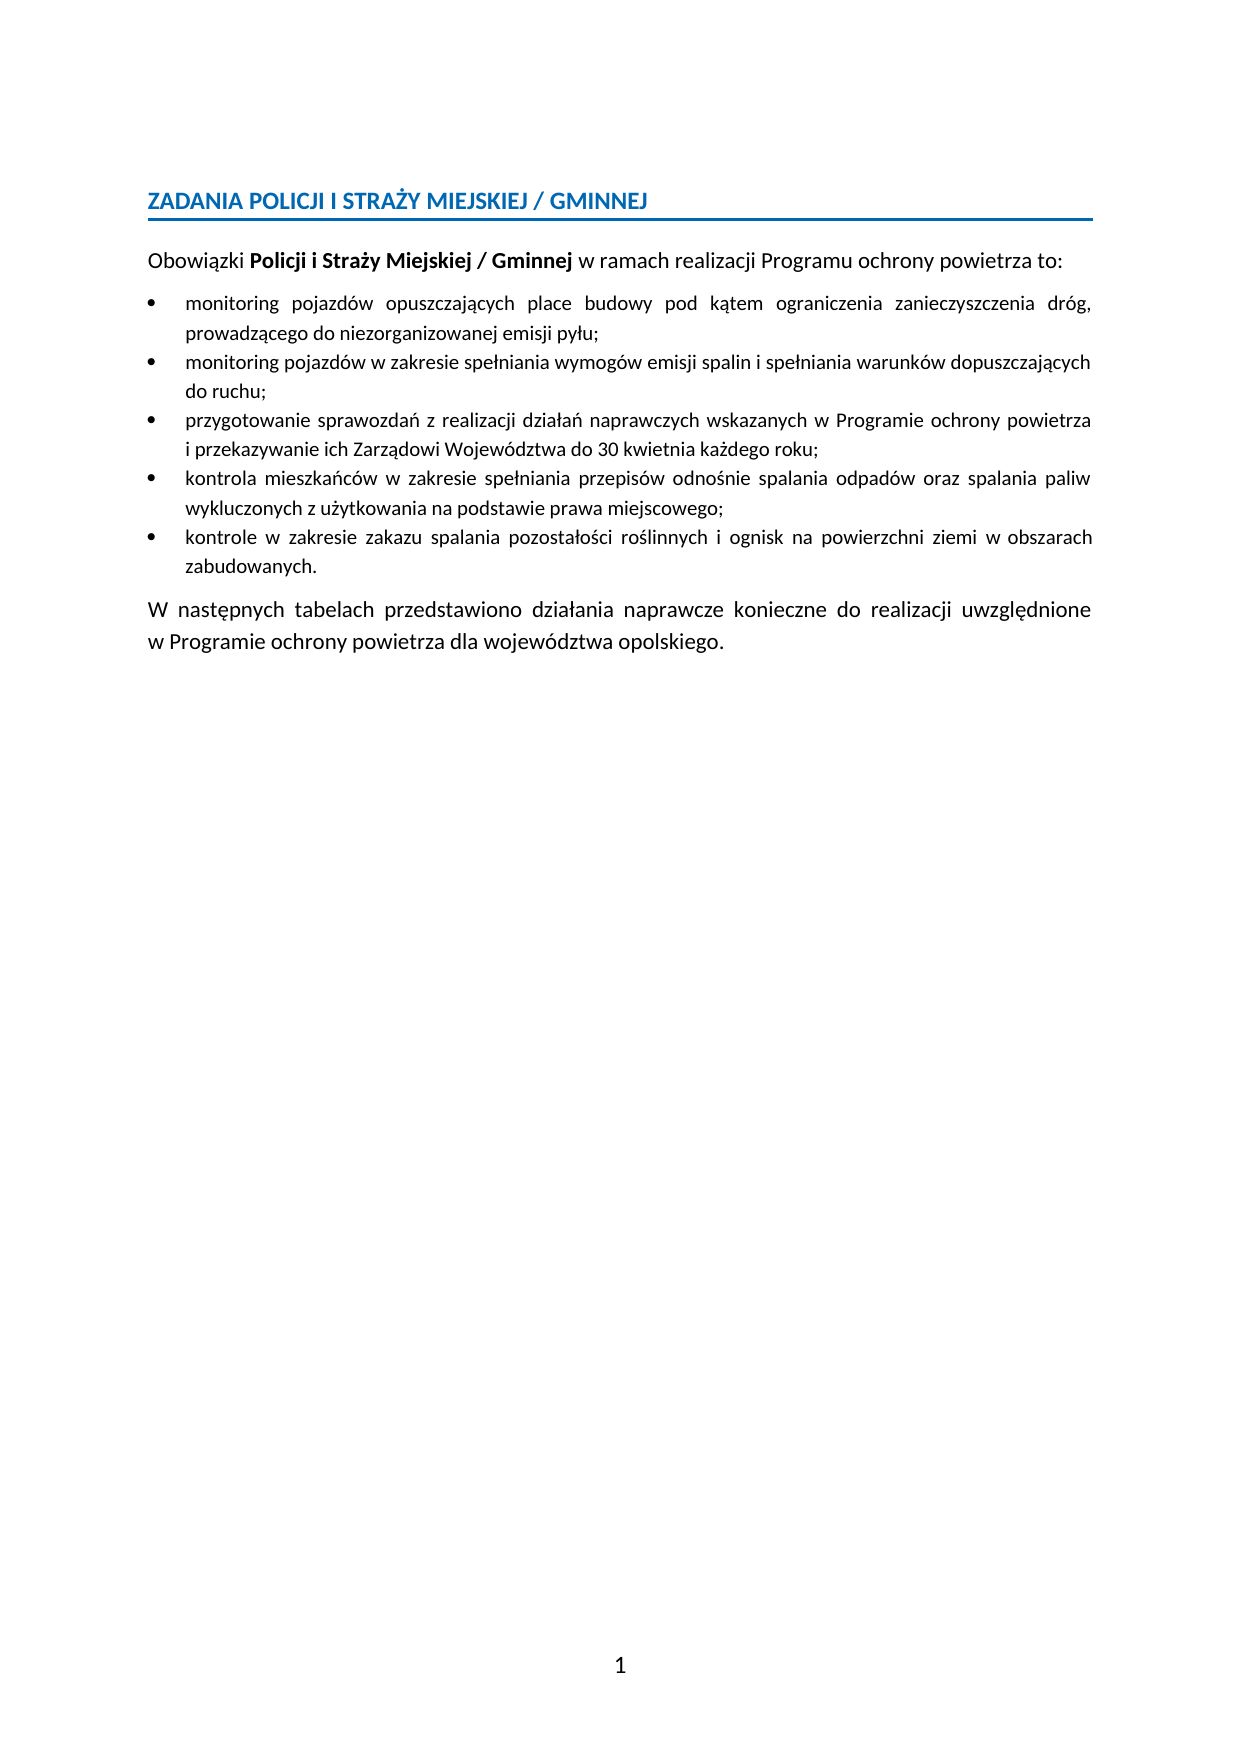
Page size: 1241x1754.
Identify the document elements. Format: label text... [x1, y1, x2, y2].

text Obowiązki Policji i Straży Miejskiej / Gminnej w ramach realizacji Programu ochrony powietrza to: [148, 246, 1093, 274]
text W następnych tabelach przedstawiono działania naprawcze konieczne do realizacji uwzględnione w Programie ochrony powietrza dla województwa opolskiego. [148, 595, 1093, 655]
text przygotowanie sprawozdań z realizacji działań naprawczych wskazanych w Programie ochrony powietrza i przekazywanie ich Zarządowi Województwa do 30 kwietnia każdego roku; [148, 407, 1093, 462]
text monitoring pojazdów opuszczających place budowy pod kątem ograniczenia zanieczyszczenia dróg, prowadzącego do niezorganizowanej emisji pyłu; [148, 291, 1093, 345]
text kontrola mieszkańców w zakresie spełniania przepisów odnośnie spalania odpadów oraz spalania paliw wykluczonych z użytkowania na podstawie prawa miejscowego; [148, 466, 1093, 520]
text monitoring pojazdów w zakresie spełniania wymogów emisji spalin i spełniania warunków dopuszczających do ruchu; [148, 349, 1093, 403]
text kontrole w zakresie zakazu spalania pozostałości roślinnych i ognisk na powierzchni ziemi w obszarach zabudowanych. [148, 524, 1093, 578]
list ZADANIA POLICJI I STRAŻY MIEJSKIEJ / GMINNEJ [148, 185, 1093, 218]
